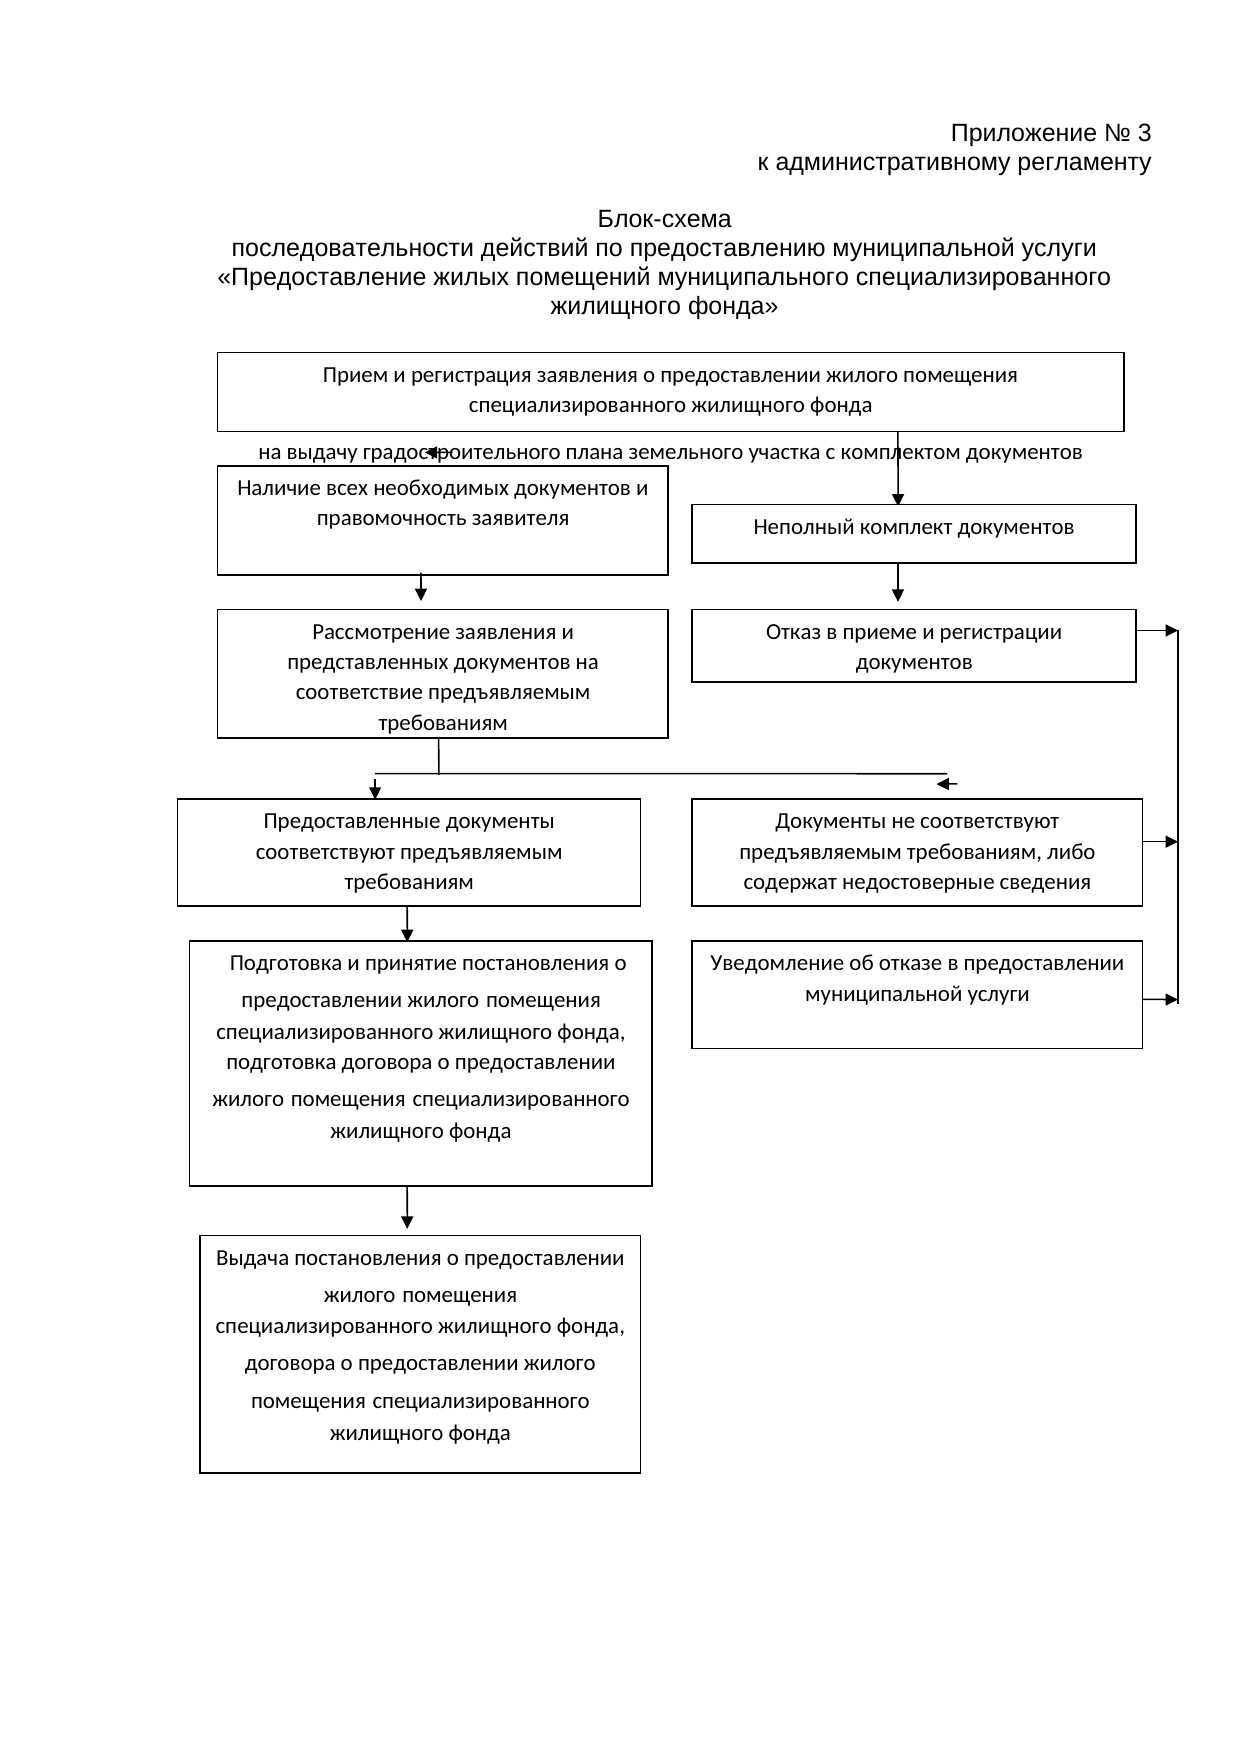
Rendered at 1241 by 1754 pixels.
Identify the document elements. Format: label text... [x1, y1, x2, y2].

text Приложение № 3 [177, 118, 1152, 147]
text Блок-схема [177, 204, 1152, 233]
text последовательности действий по предоставлению муниципальной услуги [177, 233, 1152, 262]
text «Предоставление жилых помещений муниципального специализированного [177, 262, 1152, 291]
text жилищного фонда» [177, 291, 1152, 319]
text к административному регламенту [177, 147, 1152, 176]
